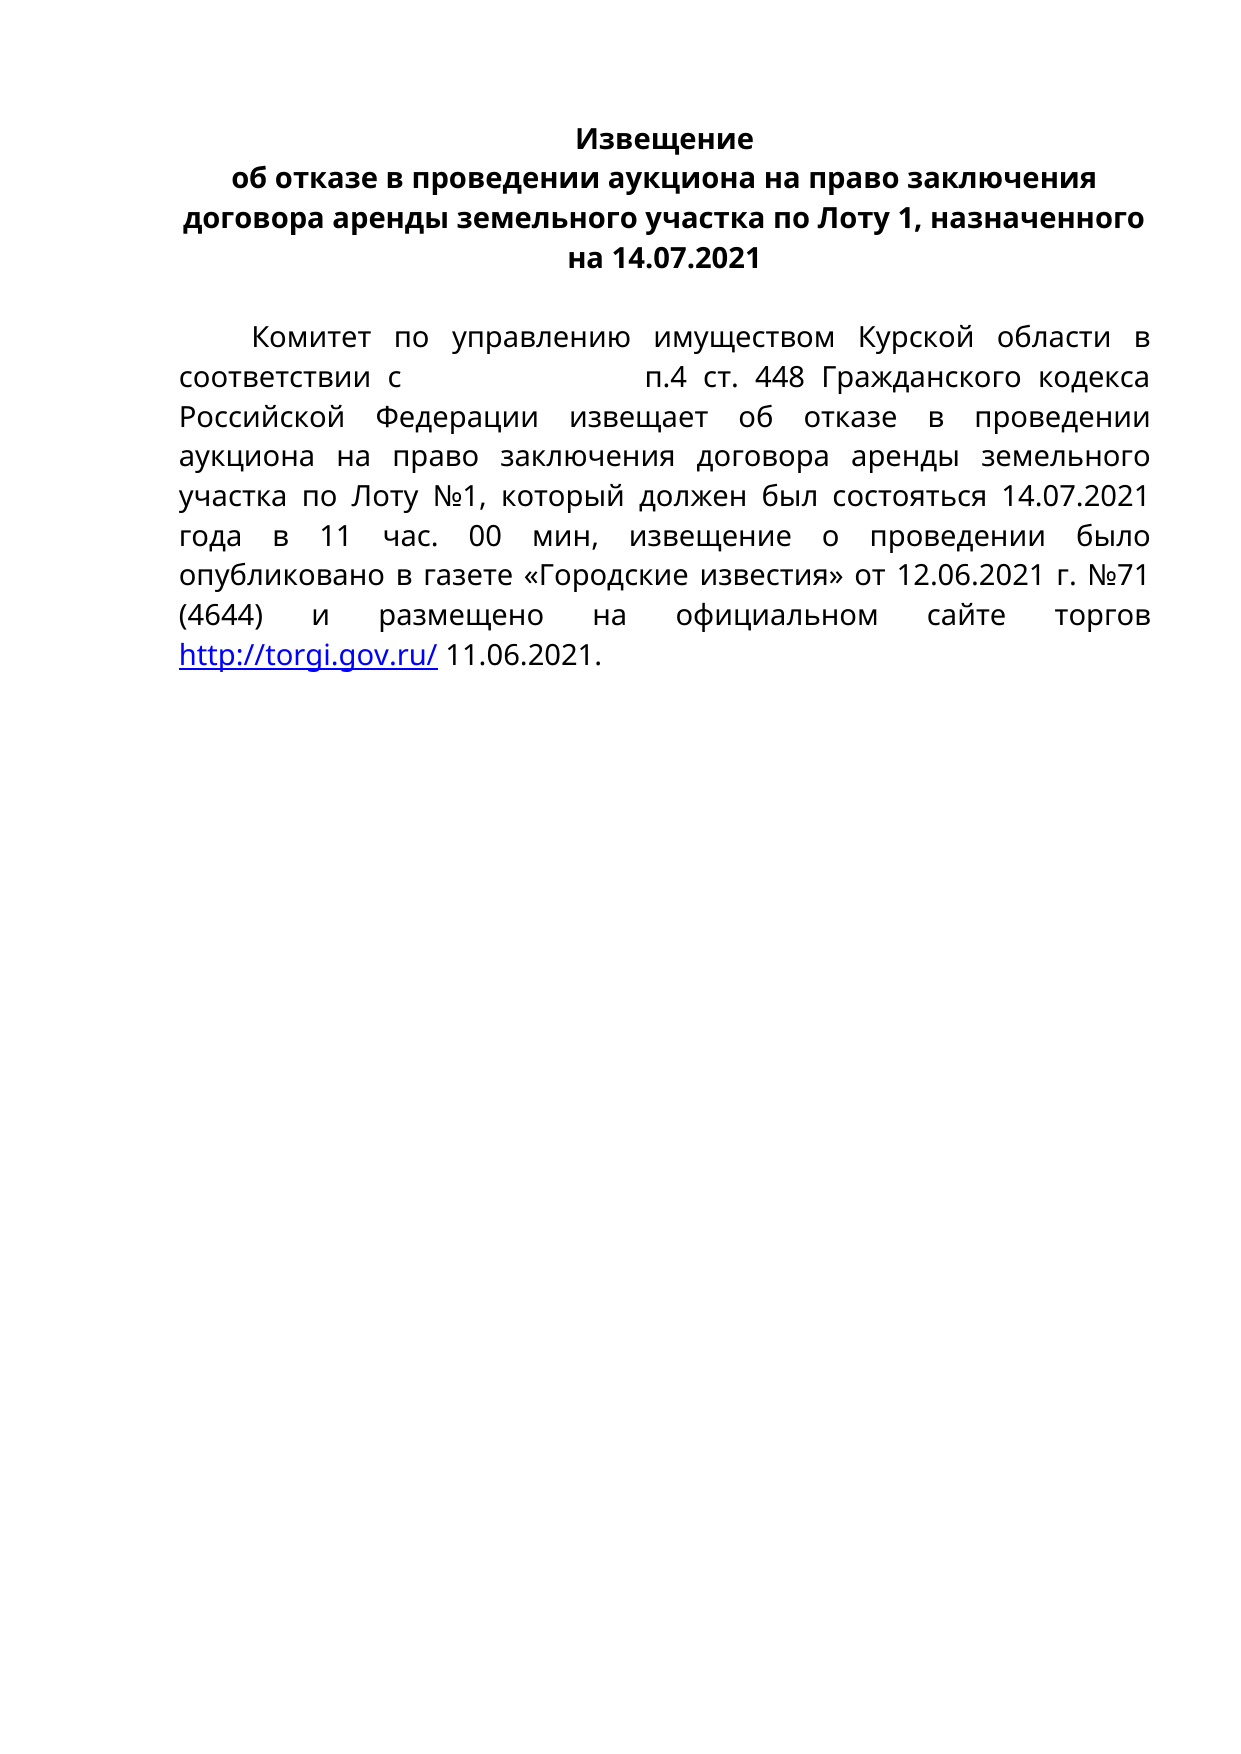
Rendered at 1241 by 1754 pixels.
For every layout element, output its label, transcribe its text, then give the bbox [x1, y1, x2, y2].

text об отказе в проведении аукциона на право заключения договора аренды земельного участка по Лоту 1, назначенного на 14.07.2021 [177, 158, 1152, 277]
text Комитет по управлению имуществом Курской области в соответствии с п.4 ст. 448 Гражданского кодекса Российской Федерации извещает об отказе в проведении аукциона на право заключения договора аренды земельного участка по Лоту №1, который должен был состояться 14.07.2021 года в 11 час. 00 мин, извещение о проведении было опубликовано в газете «Городские известия» от 12.06.2021 г. №71 (4644) и размещено на официальном сайте торгов http://torgi.gov.ru/ 11.06.2021. [179, 317, 1152, 674]
text Извещение [177, 118, 1152, 158]
